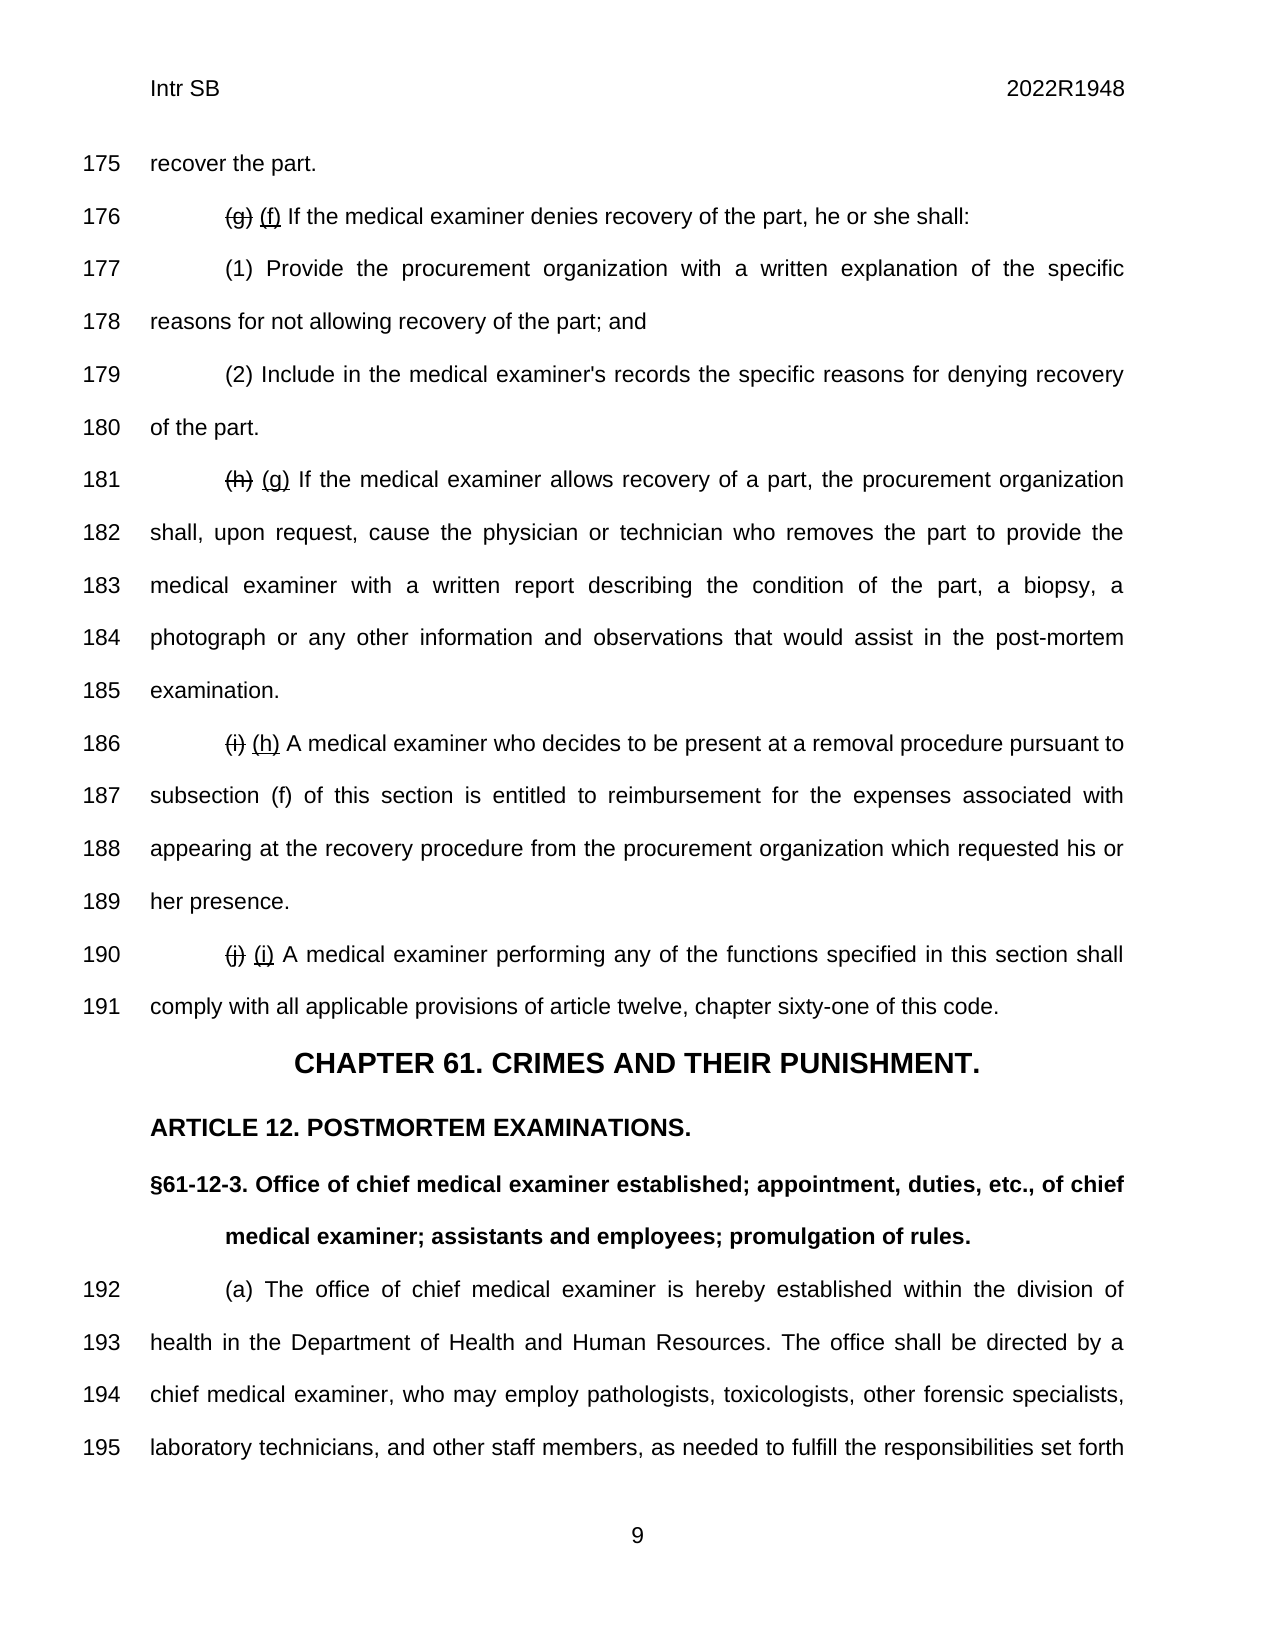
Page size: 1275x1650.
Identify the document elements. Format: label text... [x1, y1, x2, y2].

text (2) Include in the medical examiner's records the specific reasons for denying recovery of the part. [150, 361, 1125, 440]
subtitle §61-12-3. Office of chief medical examiner established; appointment, duties, etc., of chief medical examiner; assistants and employees; promulgation of rules. [150, 1171, 1125, 1250]
text (j) (i) A medical examiner performing any of the functions specified in this section shall comply with all applicable provisions of article twelve, chapter sixty-one of this code. [150, 941, 1125, 1020]
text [150, 1276, 1125, 1461]
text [150, 150, 1125, 176]
text (g) (f) If the medical examiner denies recovery of the part, he or she shall: [150, 203, 1125, 229]
text (h) (g) If the medical examiner allows recovery of a part, the procurement organization shall, upon request, cause the physician or technician who removes the part to provide the medical examiner with a written report describing the condition of the part, a biopsy, a photograph or any other information and observations that would assist in the post-mortem examination. [150, 466, 1125, 703]
subtitle CHAPTER 61. CRIMES AND THEIR PUNISHMENT. [150, 1046, 1125, 1079]
text (i) (h) A medical examiner who decides to be present at a removal procedure pursuant to subsection (f) of this section is entitled to reimbursement for the expenses associated with appearing at the recovery procedure from the procurement organization which requested his or her presence. [150, 730, 1125, 914]
text (1) Provide the procurement organization with a written explanation of the specific reasons for not allowing recovery of the part; and [150, 255, 1125, 334]
subtitle ARTICLE 12. POSTMORTEM EXAMINATIONS. [150, 1113, 1125, 1142]
